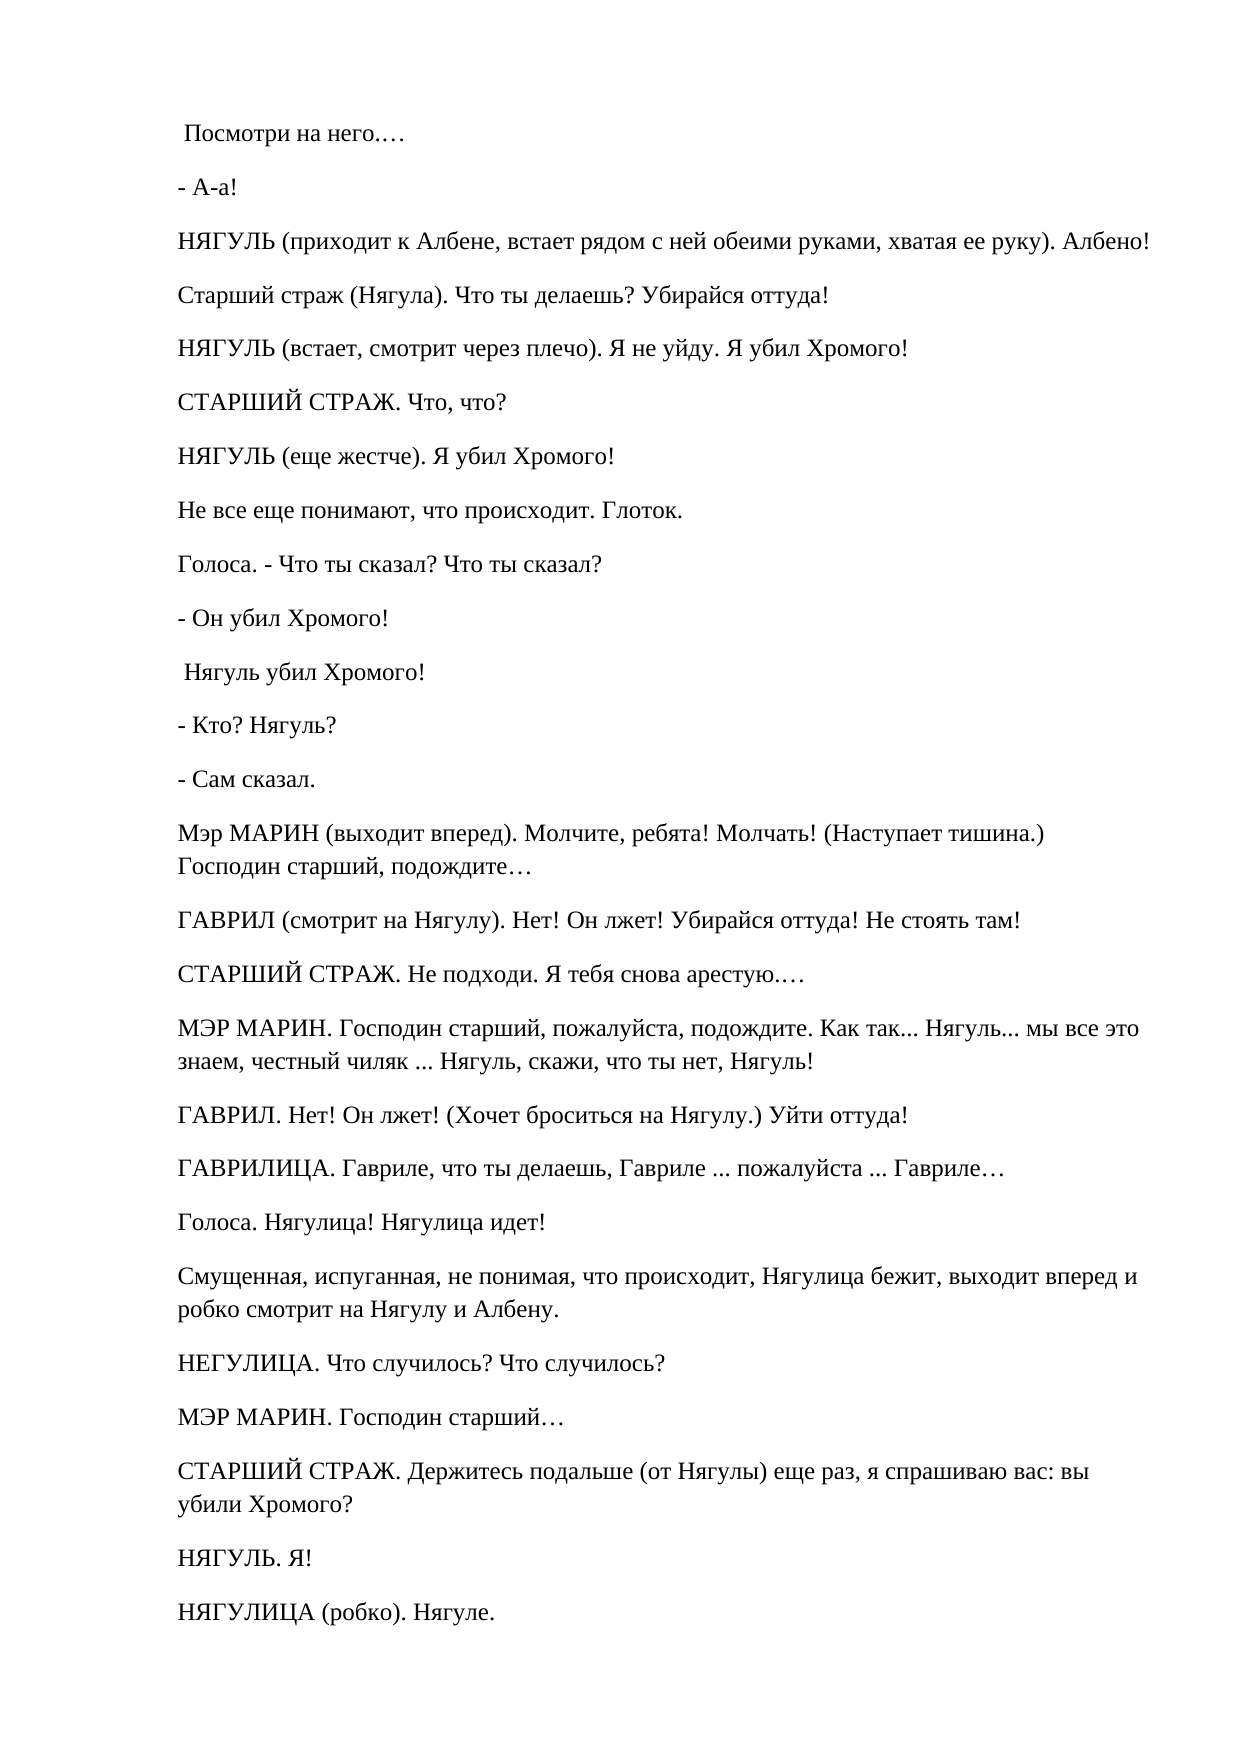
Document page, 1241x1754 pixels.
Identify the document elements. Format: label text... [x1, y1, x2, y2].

text Голоса. - Что ты сказал? Что ты сказал? [177, 549, 1152, 578]
text Посмотри на него.… [177, 118, 1152, 147]
text СТАРШИЙ СТРАЖ. Что, что? [177, 387, 1152, 416]
text НЯГУЛЬ (приходит к Албене, встает рядом с ней обеими руками, хватая ее руку). Албено! [177, 226, 1152, 254]
text НЯГУЛЬ (встает, смотрит через плечо). Я не уйду. Я убил Хромого! [177, 333, 1152, 362]
text - Сам сказал. [177, 764, 1152, 793]
text МЭР МАРИН. Господин старший… [177, 1402, 1152, 1431]
text Голоса. Нягулица! Нягулица идет! [177, 1207, 1152, 1236]
text НЯГУЛЬ (еще жестче). Я убил Хромого! [177, 441, 1152, 470]
text Мэр МАРИН (выходит вперед). Молчите, ребята! Молчать! (Наступает тишина.) Господин старший, подождите… [177, 818, 1152, 880]
text ГАВРИЛ (смотрит на Нягулу). Нет! Он лжет! Убирайся оттуда! Не стоять там! [177, 905, 1152, 934]
text Смущенная, испуганная, не понимая, что происходит, Нягулица бежит, выходит вперед и робко смотрит на Нягулу и Албену. [177, 1261, 1152, 1323]
text - Он убил Хромого! [177, 603, 1152, 632]
text НЯГУЛИЦА (робко). Нягуле. [177, 1597, 1152, 1625]
text - Кто? Нягуль? [177, 711, 1152, 739]
text НЯГУЛЬ. Я! [177, 1543, 1152, 1571]
text ГАВРИЛИЦА. Гавриле, что ты делаешь, Гавриле ... пожалуйста ... Гавриле… [177, 1153, 1152, 1182]
text НЕГУЛИЦА. Что случилось? Что случилось? [177, 1348, 1152, 1377]
text МЭР МАРИН. Господин старший, пожалуйста, подождите. Как так... Нягуль... мы все это знаем, честный чиляк ... Нягуль, скажи, что ты нет, Нягуль! [177, 1013, 1152, 1074]
text СТАРШИЙ СТРАЖ. Не подходи. Я тебя снова арестую.… [177, 959, 1152, 988]
text ГАВРИЛ. Нет! Он лжет! (Хочет броситься на Нягулу.) Уйти оттуда! [177, 1100, 1152, 1128]
text Старший страж (Нягула). Что ты делаешь? Убирайся оттуда! [177, 280, 1152, 308]
text Нягуль убил Хромого! [177, 657, 1152, 685]
text Не все еще понимают, что происходит. Глоток. [177, 495, 1152, 524]
text - А-а! [177, 172, 1152, 201]
text СТАРШИЙ СТРАЖ. Держитесь подальше (от Нягулы) еще раз, я спрашиваю вас: вы убили Хромого? [177, 1456, 1152, 1518]
